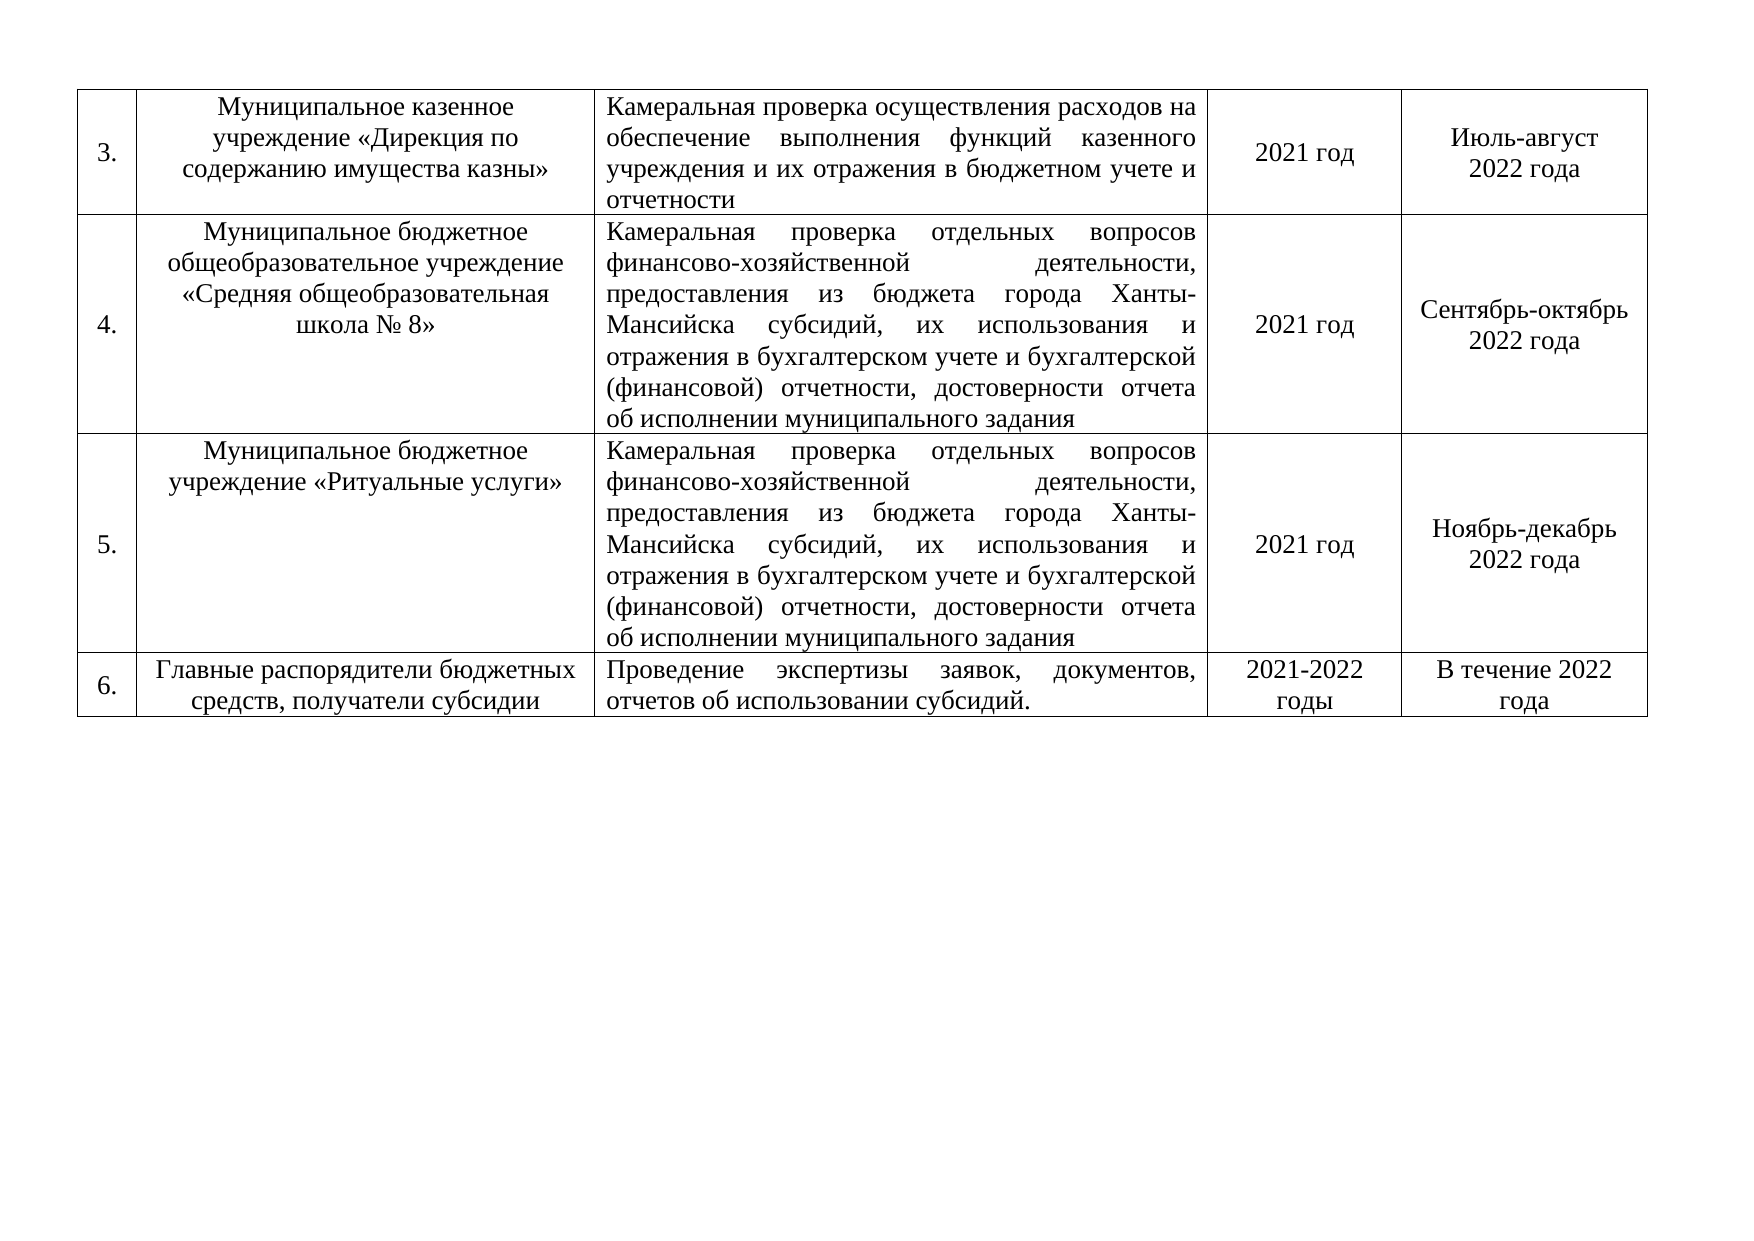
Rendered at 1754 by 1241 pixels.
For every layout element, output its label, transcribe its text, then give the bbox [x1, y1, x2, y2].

table_cell 3. [78, 90, 136, 214]
table_cell 2021 год [1208, 90, 1401, 214]
table_cell Ноябрь-декабрь 2022 года [1402, 434, 1647, 652]
table_cell Сентябрь-октябрь 2022 года [1402, 215, 1647, 433]
table_cell 2021 год [1208, 434, 1401, 652]
table_cell 2021 год [1208, 215, 1401, 433]
table_cell Проведение экспертизы заявок, документов, отчетов об использовании субсидий. [595, 653, 1207, 716]
table_cell Главные распорядители бюджетных средств, получатели субсидии [137, 653, 594, 716]
table_cell В течение 2022 года [1402, 653, 1647, 716]
table_cell 4. [78, 215, 136, 433]
table_cell Муниципальное бюджетное общеобразовательное учреждение «Средняя общеобразовательная школа № 8» [137, 215, 594, 433]
table_cell Июль-август 2022 года [1402, 90, 1647, 214]
table_cell 6. [78, 653, 136, 716]
table_cell Камеральная проверка осуществления расходов на обеспечение выполнения функций казенного учреждения и их отражения в бюджетном учете и отчетности [595, 90, 1207, 214]
table_cell 5. [78, 434, 136, 652]
table_cell Муниципальное казенное учреждение «Дирекция по содержанию имущества казны» [137, 90, 594, 214]
table_cell 2021-2022 годы [1208, 653, 1401, 716]
table_cell Муниципальное бюджетное учреждение «Ритуальные услуги» [137, 434, 594, 652]
